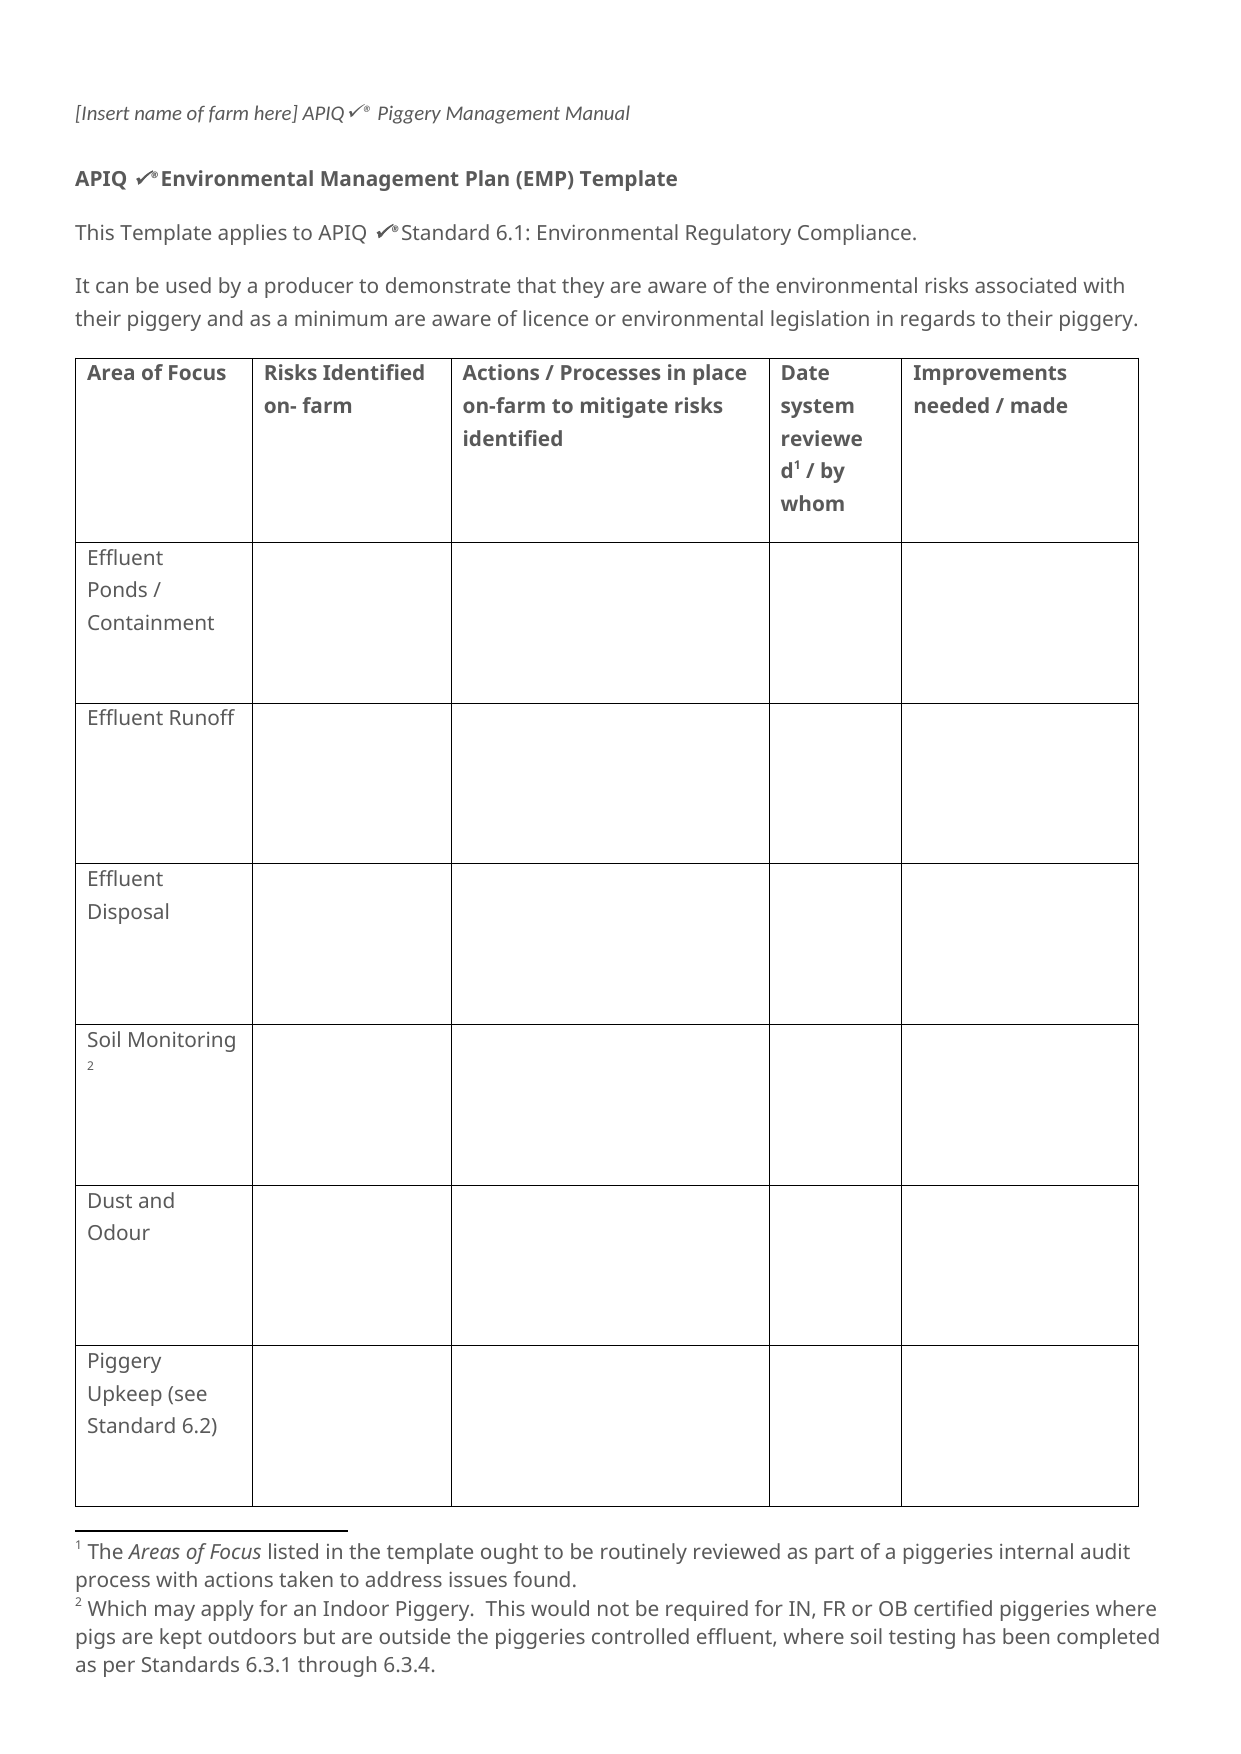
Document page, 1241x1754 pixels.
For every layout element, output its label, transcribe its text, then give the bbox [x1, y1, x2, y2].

table_cell Effluent Disposal [76, 864, 252, 1024]
text This Template applies to APIQ ®Standard 6.1: Environmental Regulatory Compliance. [75, 218, 1165, 246]
table_cell Effluent Runoff [76, 704, 252, 863]
table_header Actions / Processes in place on-farm to mitigate risks identified [452, 359, 769, 542]
table_cell [452, 1186, 769, 1345]
table_cell Piggery Upkeep (see Standard 6.2) [76, 1346, 252, 1506]
table_cell [902, 704, 1138, 863]
table_cell [253, 1025, 451, 1185]
table_cell [770, 1346, 901, 1506]
text [Insert name of farm here] APIQ® Piggery Management Manual [75, 100, 1165, 125]
table_header Improvements needed / made [902, 359, 1138, 542]
table_cell [770, 543, 901, 702]
table_cell Effluent Ponds / Containment [76, 543, 252, 702]
table_cell Dust and Odour [76, 1186, 252, 1345]
table_cell [770, 704, 901, 863]
table_cell [452, 1025, 769, 1185]
table_cell [902, 1025, 1138, 1185]
table_header Date system reviewed / by whom [770, 359, 901, 542]
table_cell [452, 704, 769, 863]
table_cell [253, 1346, 451, 1506]
text It can be used by a producer to demonstrate that they are aware of the environmental risks associated with their piggery and as a minimum are aware of licence or environmental legislation in regards to their piggery. [75, 271, 1165, 332]
table_cell [902, 864, 1138, 1024]
table_cell [902, 543, 1138, 702]
table_cell [902, 1186, 1138, 1345]
table_cell [253, 1186, 451, 1345]
table_cell [253, 704, 451, 863]
table_cell [253, 864, 451, 1024]
table_header Risks Identified on- farm [253, 359, 451, 542]
table_cell [770, 1186, 901, 1345]
text APIQ ®Environmental Management Plan (EMP) Template [75, 164, 1165, 193]
table_cell [452, 543, 769, 702]
table_cell [452, 1346, 769, 1506]
table_header Area of Focus [76, 359, 252, 542]
table_cell [452, 864, 769, 1024]
table_cell [770, 1025, 901, 1185]
table_cell [253, 543, 451, 702]
table_cell Soil Monitoring [76, 1025, 252, 1185]
table_cell [770, 864, 901, 1024]
table_cell [902, 1346, 1138, 1506]
